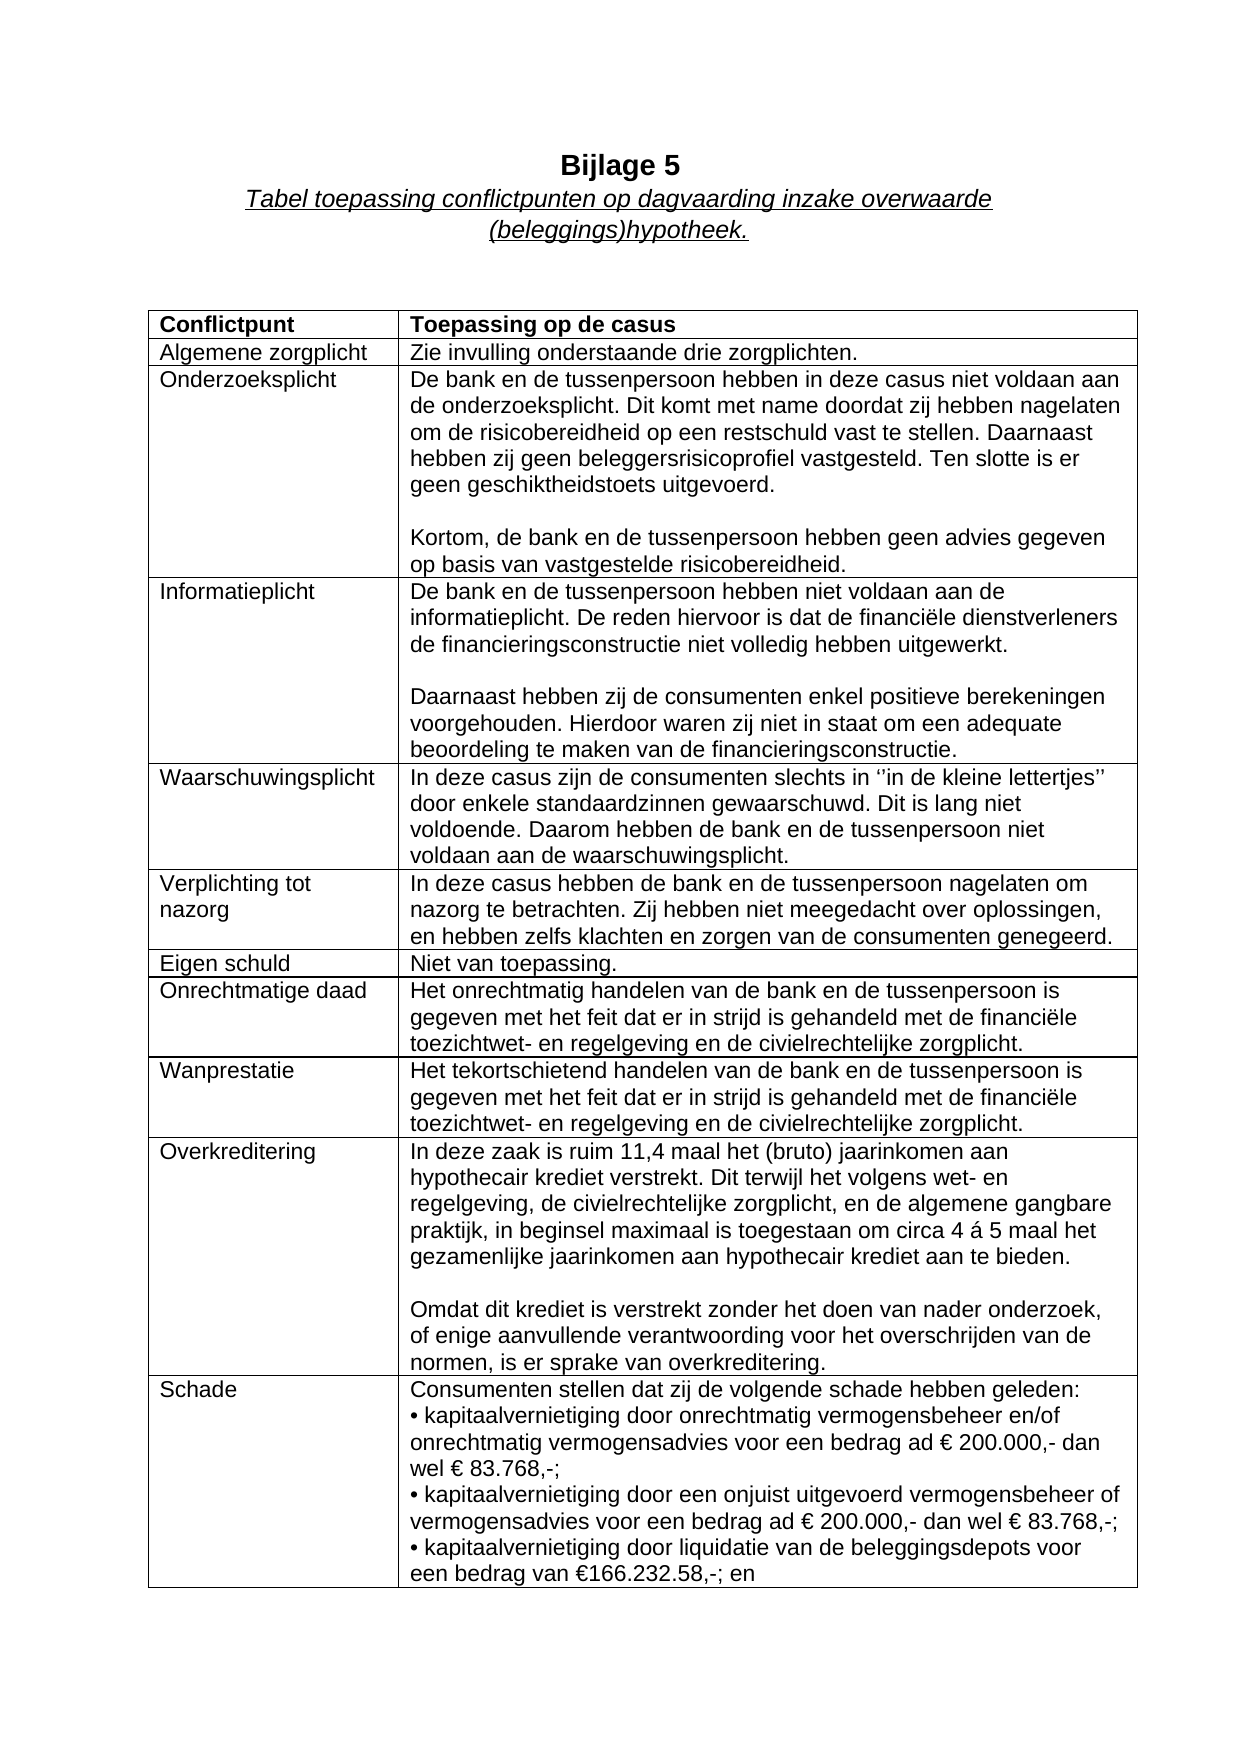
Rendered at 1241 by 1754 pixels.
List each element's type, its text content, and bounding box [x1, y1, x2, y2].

table_cell Overkreditering [149, 1138, 398, 1375]
table_cell Schade [149, 1376, 398, 1587]
subtitle Bijlage 5 [148, 148, 1093, 181]
text Tabel toepassing conflictpunten op dagvaarding inzake overwaarde (beleggings)hypotheek. [148, 184, 1093, 243]
table_cell De bank en de tussenpersoon hebben niet voldaan aan de informatieplicht. De reden hiervoor is dat de financiële dienstverleners de financieringsconstructie niet volledig hebben uitgewerkt. Daarnaast hebben zij de consumenten enkel positieve berekeningen voorgehouden. Hierdoor waren zij niet in staat om een adequate beoordeling te maken van de financieringsconstructie. [399, 578, 1137, 762]
table_cell In deze casus zijn de consumenten slechts in ‘’in de kleine lettertjes’’ door enkele standaardzinnen gewaarschuwd. Dit is lang niet voldoende. Daarom hebben de bank en de tussenpersoon niet voldaan aan de waarschuwingsplicht. [399, 764, 1137, 869]
table_cell Informatieplicht [149, 578, 398, 762]
table_header Conflictpunt [149, 311, 398, 338]
table_cell Algemene zorgplicht [149, 339, 398, 365]
table_header Toepassing op de casus [399, 311, 1137, 338]
table_cell Onrechtmatige daad [149, 978, 398, 1056]
table_cell In deze zaak is ruim 11,4 maal het (bruto) jaarinkomen aan hypothecair krediet verstrekt. Dit terwijl het volgens wet- en regelgeving, de civielrechtelijke zorgplicht, en de algemene gangbare praktijk, in beginsel maximaal is toegestaan om circa 4 á 5 maal het gezamenlijke jaarinkomen aan hypothecair krediet aan te bieden. Omdat dit krediet is verstrekt zonder het doen van nader onderzoek, of enige aanvullende verantwoording voor het overschrijden van de normen, is er sprake van overkreditering. [399, 1138, 1137, 1375]
table_cell Wanprestatie [149, 1058, 398, 1137]
table_cell Het onrechtmatig handelen van de bank en de tussenpersoon is gegeven met het feit dat er in strijd is gehandeld met de financiële toezichtwet- en regelgeving en de civielrechtelijke zorgplicht. [399, 978, 1137, 1056]
table_cell In deze casus hebben de bank en de tussenpersoon nagelaten om nazorg te betrachten. Zij hebben niet meegedacht over oplossingen, en hebben zelfs klachten en zorgen van de consumenten genegeerd. [399, 870, 1137, 949]
table_cell Niet van toepassing. [399, 950, 1137, 976]
table_cell Waarschuwingsplicht [149, 764, 398, 869]
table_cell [399, 1376, 1137, 1587]
table_cell Verplichting tot nazorg [149, 870, 398, 949]
table_cell Eigen schuld [149, 950, 398, 976]
table_cell Het tekortschietend handelen van de bank en de tussenpersoon is gegeven met het feit dat er in strijd is gehandeld met de financiële toezichtwet- en regelgeving en de civielrechtelijke zorgplicht. [399, 1058, 1137, 1137]
table_cell De bank en de tussenpersoon hebben in deze casus niet voldaan aan de onderzoeksplicht. Dit komt met name doordat zij hebben nagelaten om de risicobereidheid op een restschuld vast te stellen. Daarnaast hebben zij geen beleggersrisicoprofiel vastgesteld. Ten slotte is er geen geschiktheidstoets uitgevoerd. Kortom, de bank en de tussenpersoon hebben geen advies gegeven op basis van vastgestelde risicobereidheid. [399, 366, 1137, 577]
table_cell Zie invulling onderstaande drie zorgplichten. [399, 339, 1137, 365]
table_cell Onderzoeksplicht [149, 366, 398, 577]
